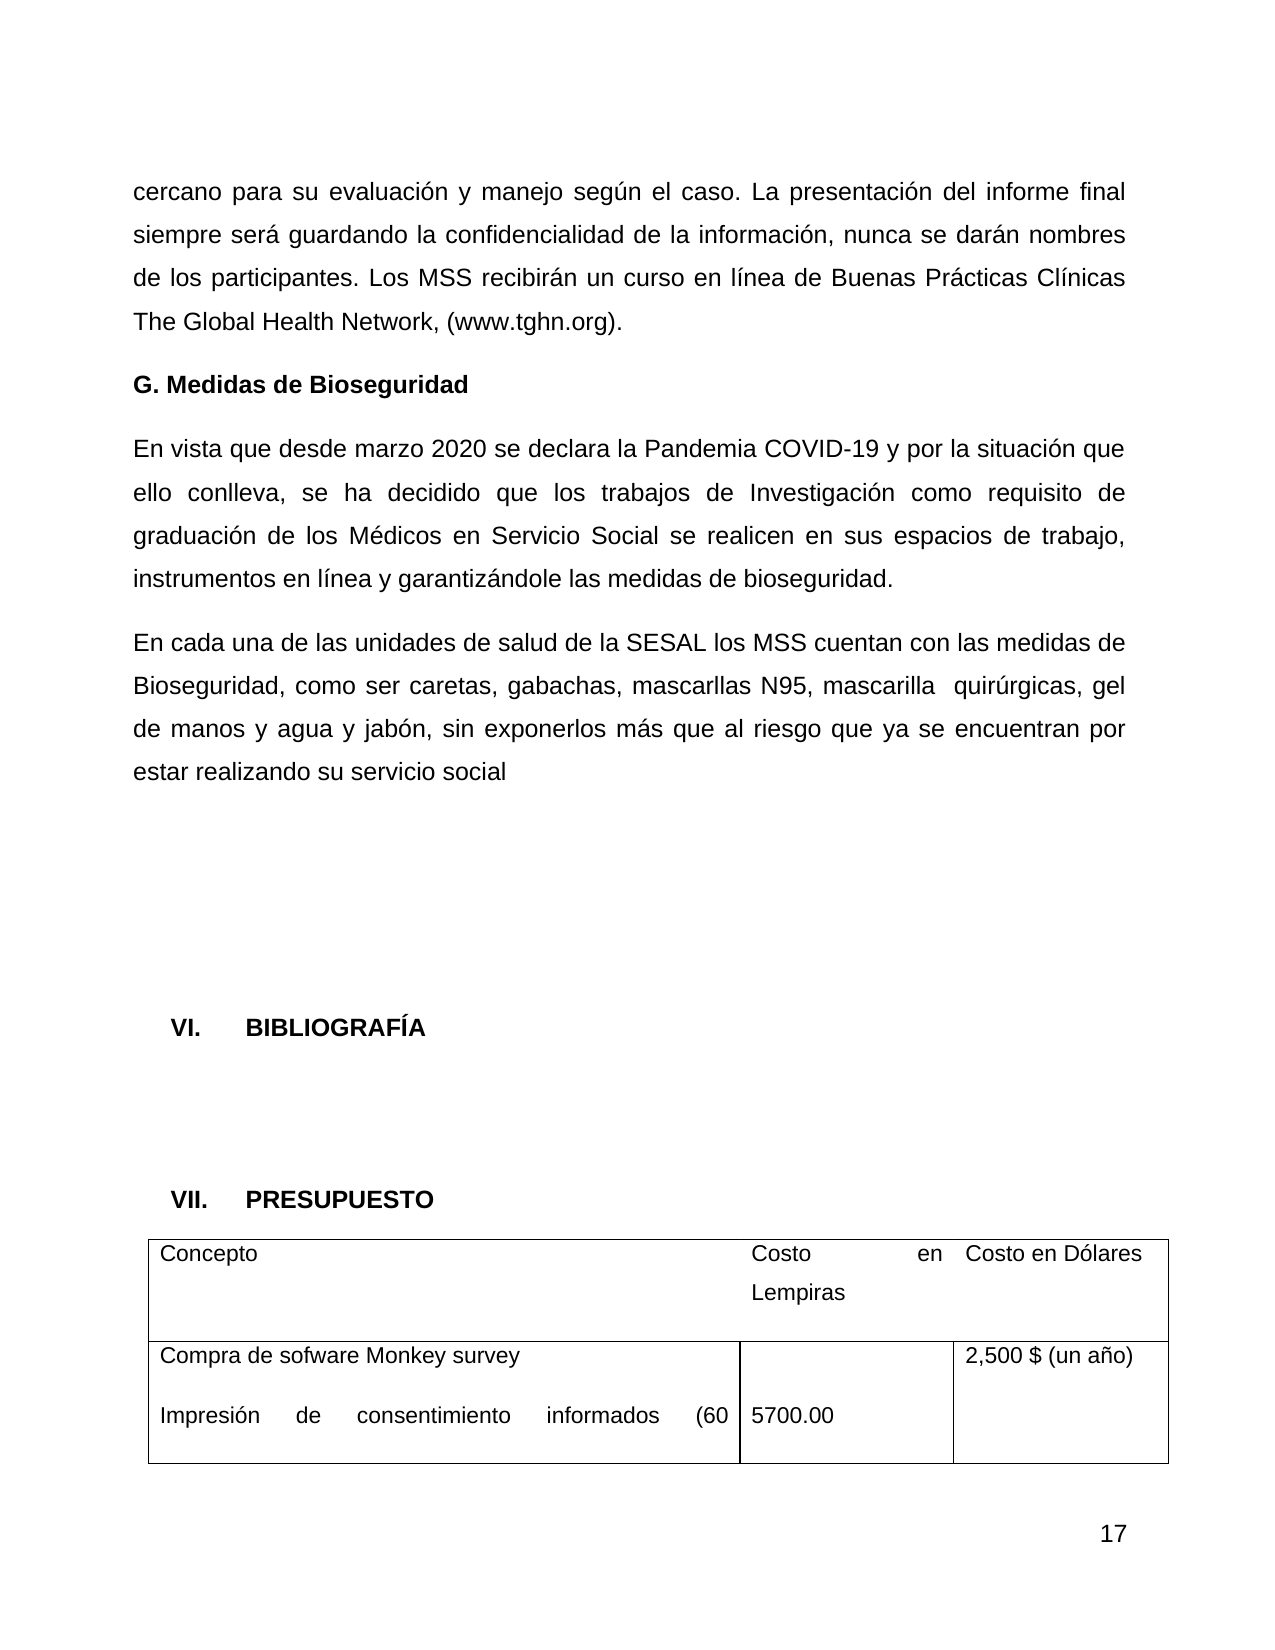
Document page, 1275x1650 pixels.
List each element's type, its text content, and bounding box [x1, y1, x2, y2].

text En vista que desde marzo 2020 se declara la Pandemia COVID-19 y por la situación que ello conlleva, se ha decidido que los trabajos de Investigación como requisito de graduación de los Médicos en Servicio Social se realicen en sus espacios de trabajo, instrumentos en línea y garantizándole las medidas de bioseguridad. [133, 434, 1127, 593]
text G. Medidas de Bioseguridad [133, 371, 1127, 399]
list BIBLIOGRAFÍA [170, 1013, 1127, 1042]
text En cada una de las unidades de salud de la SESAL los MSS cuentan con las medidas de Bioseguridad, como ser caretas, gabachas, mascarllas N95, mascarilla quirúrgicas, gel de manos y agua y jabón, sin exponerlos más que al riesgo que ya se encuentran por estar realizando su servicio social [133, 628, 1127, 786]
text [133, 177, 1127, 335]
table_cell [741, 1342, 953, 1463]
table_header Costo en Dólares [954, 1240, 1168, 1341]
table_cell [149, 1342, 739, 1463]
table_header Costo en Lempiras [741, 1240, 953, 1341]
table_header Concepto [149, 1240, 739, 1341]
table_cell 2,500 $ (un año) [954, 1342, 1168, 1463]
list PRESUPUESTO [170, 1185, 1127, 1213]
